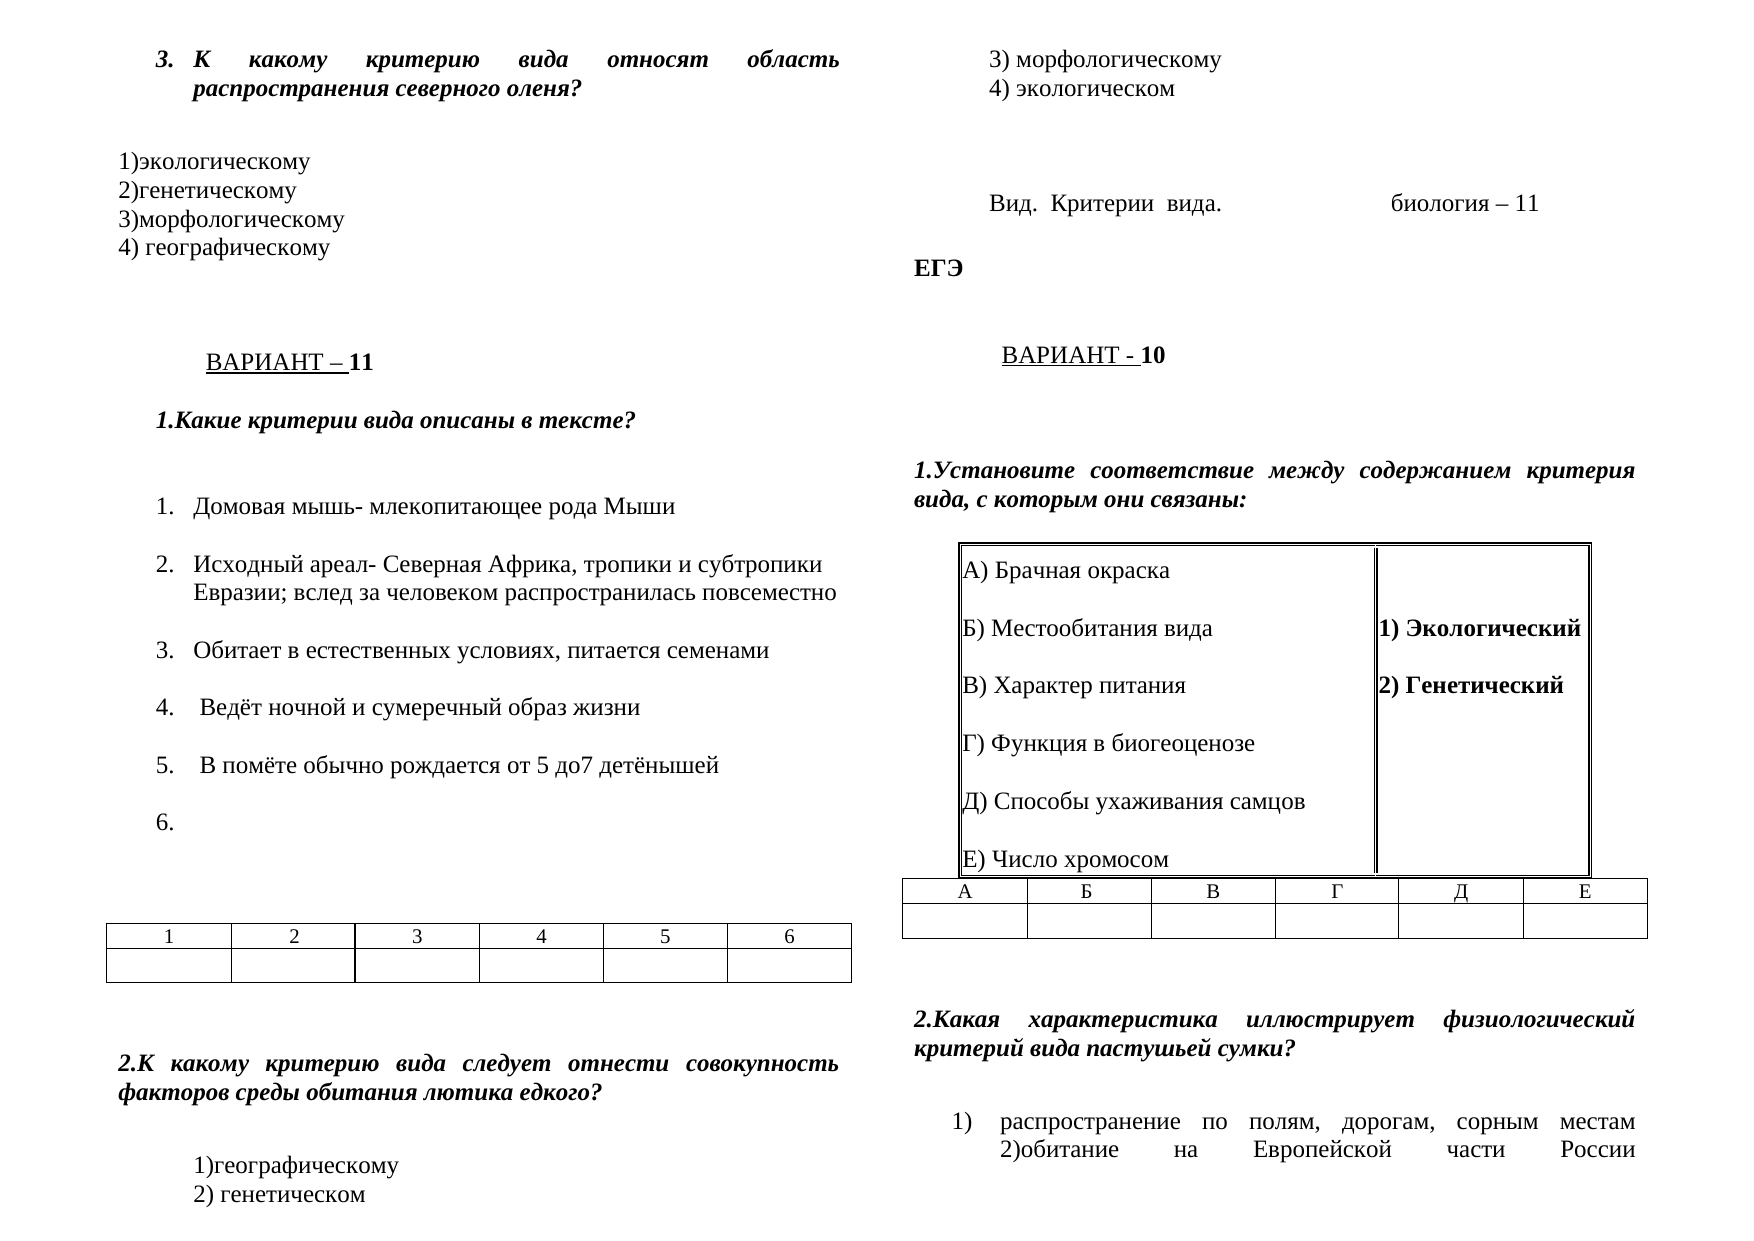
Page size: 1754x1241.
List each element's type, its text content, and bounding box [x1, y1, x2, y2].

table_header 4 [480, 924, 603, 948]
table_header 6 [728, 924, 851, 948]
table_cell [1524, 904, 1647, 938]
list Домовая мышь- млекопитающее рода Мыши [156, 491, 840, 520]
table_cell [728, 949, 851, 982]
table_cell [356, 949, 479, 982]
table_cell [1276, 904, 1398, 938]
table_cell [1399, 904, 1523, 938]
text 1.Какие критерии вида описаны в тексте? [156, 405, 840, 434]
table_cell [1028, 904, 1151, 938]
text 2.Какая характеристика иллюстрирует физиологический критерий вида пастушьей сумки? [914, 946, 1636, 1061]
text 2.К какому критерию вида следует отнести совокупность факторов среды обитания лютика едкого? [118, 1048, 840, 1106]
table_header 1) Экологический 2) Генетический [1376, 546, 1588, 875]
table_header Б [1028, 879, 1151, 903]
table_cell [903, 904, 1027, 938]
table_header А) Брачная окраска Б) Местообитания вида В) Характер питания Г) Функция в биогеоценозе Д) Способы ухаживания самцов Е) Число хромосом [962, 544, 1376, 875]
table_header В [1152, 879, 1275, 903]
table_header 3 [356, 924, 479, 948]
table_cell [604, 949, 727, 982]
text ЕГЭ [914, 253, 1636, 282]
table_header 2 [232, 924, 354, 948]
table_cell [107, 949, 231, 982]
table_header Е [1524, 879, 1647, 903]
text 1)экологическому 2)генетическому 3)морфологическому 4) географическому [118, 146, 840, 261]
text ВАРИАНТ - 10 [914, 340, 1636, 368]
list 3) морфологическому 4) экологическом [989, 44, 1636, 102]
table_header 5 [604, 924, 727, 948]
table_cell [480, 949, 603, 982]
table_header А [903, 879, 1027, 903]
table_header Г [1276, 879, 1398, 903]
list 1)географическому 2) генетическом [193, 1150, 840, 1208]
list Исходный ареал- Северная Африка, тропики и субтропики Евразии; вслед за человеком распространилась повсеместно [156, 549, 840, 606]
list Обитает в естественных условиях, питается семенами [156, 635, 840, 664]
list К какому критерию вида относят область распространения северного оленя? [156, 44, 840, 102]
table_cell [232, 949, 354, 982]
table_cell [1152, 904, 1275, 938]
text ВАРИАНТ – 11 [118, 347, 840, 376]
list Ведёт ночной и сумеречный образ жизни [156, 692, 840, 721]
table_header 1 [107, 924, 231, 948]
list В помёте обычно рождается от 5 до7 детёнышей [156, 750, 840, 779]
list Вид. Критерии вида. биология – 11 [989, 188, 1636, 217]
text 1.Установите соответствие между содержанием критерия вида, с которым они связаны: [914, 456, 1636, 513]
table_header Д [1399, 879, 1523, 903]
